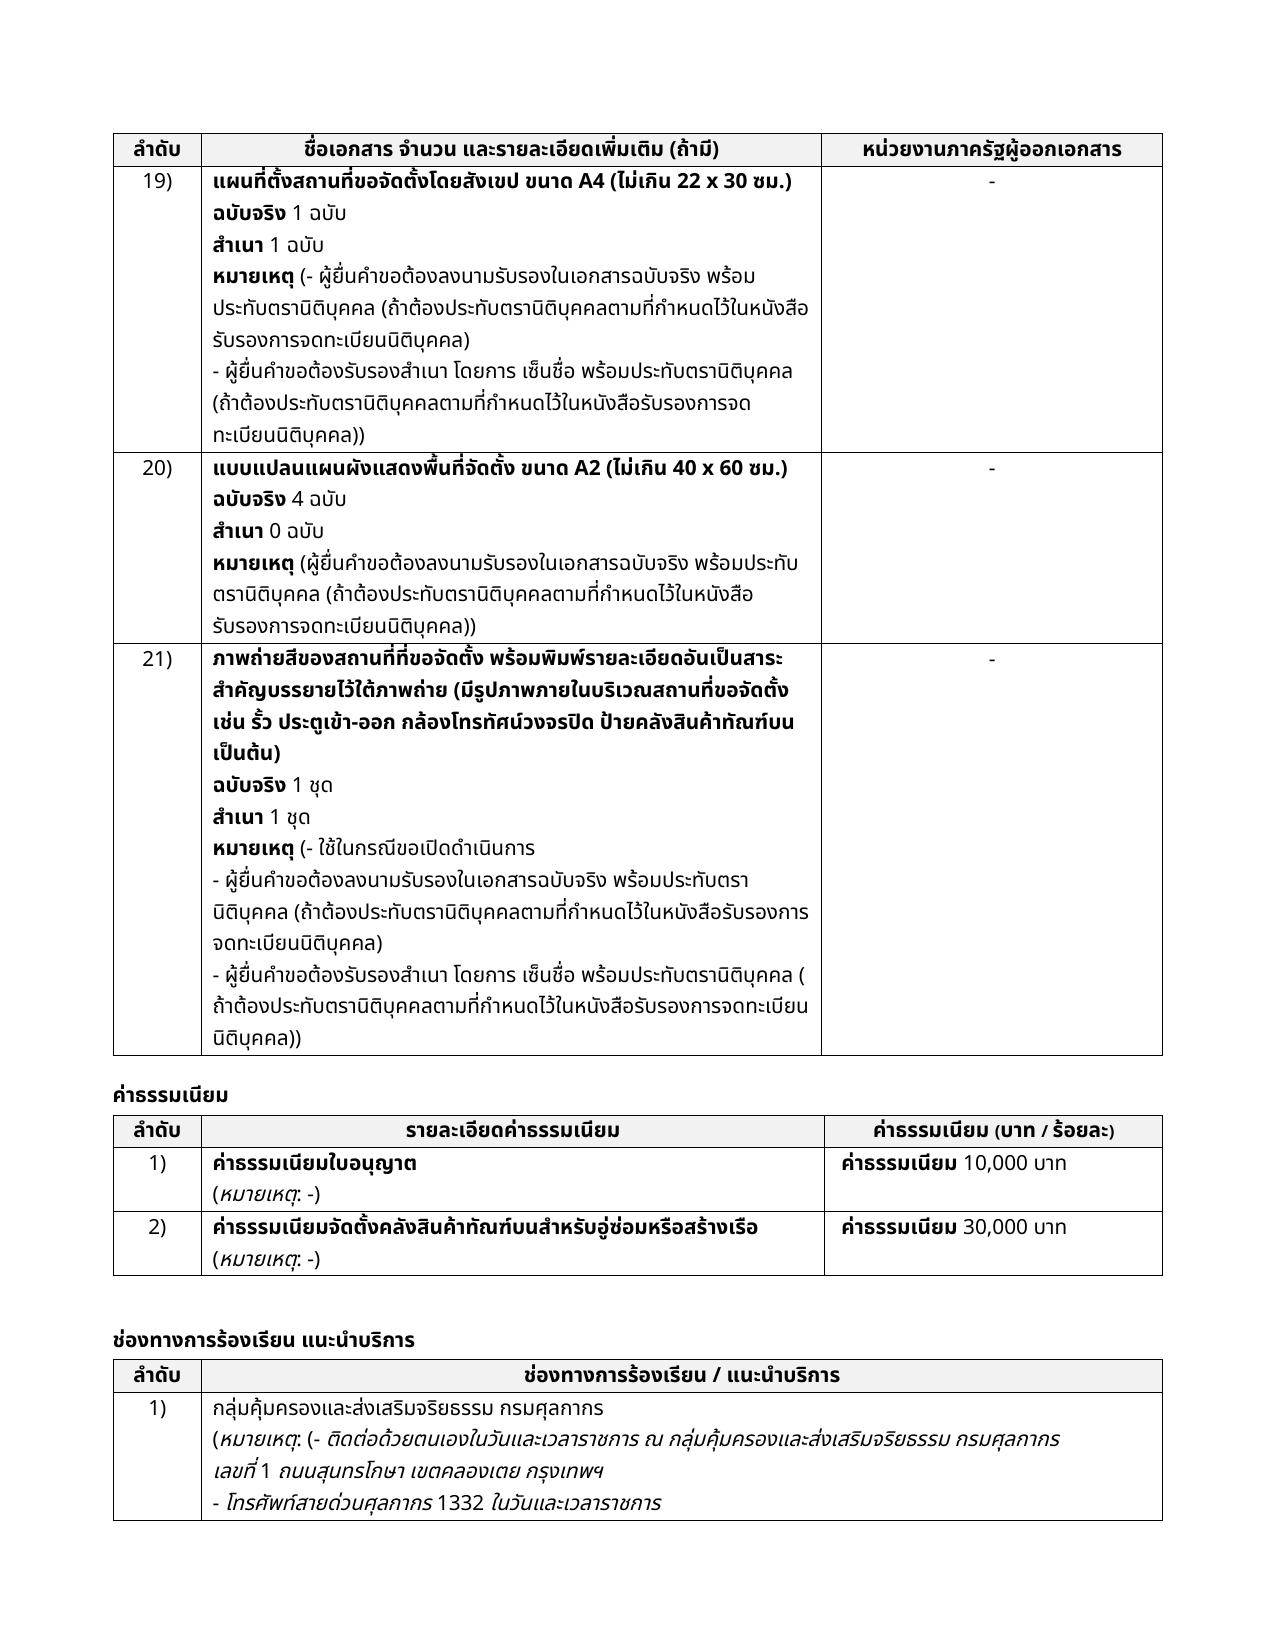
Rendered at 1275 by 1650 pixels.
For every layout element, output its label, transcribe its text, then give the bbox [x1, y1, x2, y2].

table_cell 1) [114, 1148, 201, 1211]
table_cell 21) [114, 644, 201, 1055]
table_cell 20) [114, 453, 201, 643]
table_cell แบบแปลนแผนผังแสดงพื้นที่จัดตั้ง ขนาด A2 (ไม่เกิน 40 x 60 ซม.) ฉบับจริง 4 ฉบับ สำเนา 0 ฉบับ (ผู้ยื่นคำขอต้องลงนามรับรองในเอกสารฉบับจริง พร้อมประทับตรานิติบุคคล (ถ้าต้องประทับตรานิติบุคคลตามที่กำหนดไว้ในหนังสือรับรองการจดทะเบียนนิติบุคคล)) [202, 453, 821, 643]
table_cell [202, 1393, 1162, 1519]
table_cell 2) [114, 1212, 201, 1275]
table_cell แผนที่ตั้งสถานที่ขอจัดตั้งโดยสังเขป ขนาด A4 (ไม่เกิน 22 x 30 ซม.) ฉบับจริง 1 ฉบับ สำเนา 1 ฉบับ (- ผู้ยื่นคำขอต้องลงนามรับรองในเอกสารฉบับจริง พร้อมประทับตรานิติบุคคล (ถ้าต้องประทับตรานิติบุคคลตามที่กำหนดไว้ในหนังสือรับรองการจดทะเบียนนิติบุคคล) - ผู้ยื่นคำขอต้องรับรองสำเนา โดยการ เซ็นชื่อ พร้อมประทับตรานิติบุคคล (ถ้าต้องประทับตรานิติบุคคลตามที่กำหนดไว้ในหนังสือรับรองการจดทะเบียนนิติบุคคล)) [202, 167, 821, 452]
text ค่าธรรมเนียม [112, 1081, 1162, 1112]
table_header ลำดับ [114, 134, 201, 166]
table_header ค่าธรรมเนียม (บาท / ร้อยละ) [825, 1116, 1162, 1147]
table_header ชื่อเอกสาร จำนวน และรายละเอียดเพิ่มเติม (ถ้ามี) [202, 134, 821, 166]
table_cell - [822, 644, 1162, 1055]
table_cell ค่าธรรมเนียม 10,000 บาท [825, 1148, 1162, 1211]
table_header หน่วยงานภาครัฐผู้ออกเอกสาร [822, 134, 1162, 166]
text ช่องทางการร้องเรียน แนะนำบริการ [112, 1325, 1162, 1357]
table_cell - [822, 453, 1162, 643]
table_cell ค่าธรรมเนียมใบอนุญาต (หมายเหตุ: -) [202, 1148, 824, 1211]
table_cell - [822, 167, 1162, 452]
table_cell ภาพถ่ายสีของสถานที่ที่ขอจัดตั้ง พร้อมพิมพ์รายละเอียดอันเป็นสาระสำคัญบรรยายไว้ใต้ภาพถ่าย (มีรูปภาพภายในบริเวณสถานที่ขอจัดตั้ง เช่น รั้ว ประตูเข้า-ออก กล้องโทรทัศน์วงจรปิด ป้ายคลังสินค้าทัณฑ์บน เป็นต้น) ฉบับจริง 1 ชุด สำเนา 1 ชุด (- ใช้ในกรณีขอเปิดดำเนินการ - ผู้ยื่นคำขอต้องลงนามรับรองในเอกสารฉบับจริง พร้อมประทับตรานิติบุคคล (ถ้าต้องประทับตรานิติบุคคลตามที่กำหนดไว้ในหนังสือรับรองการจดทะเบียนนิติบุคคล) - ผู้ยื่นคำขอต้องรับรองสำเนา โดยการ เซ็นชื่อ พร้อมประทับตรานิติบุคคล (ถ้าต้องประทับตรานิติบุคคลตามที่กำหนดไว้ในหนังสือรับรองการจดทะเบียนนิติบุคคล)) [202, 644, 821, 1055]
table_cell 1) [114, 1393, 201, 1519]
table_cell ค่าธรรมเนียม 30,000 บาท [825, 1212, 1162, 1275]
table_header ลำดับ [114, 1116, 201, 1147]
table_header ลำดับ [114, 1360, 201, 1392]
table_header ช่องทางการร้องเรียน / แนะนำบริการ [202, 1360, 1162, 1392]
table_cell ค่าธรรมเนียมจัดตั้งคลังสินค้าทัณฑ์บนสำหรับอู่ซ่อมหรือสร้างเรือ (หมายเหตุ: -) [202, 1212, 824, 1275]
table_cell 19) [114, 167, 201, 452]
table_header รายละเอียดค่าธรรมเนียม [202, 1116, 824, 1147]
